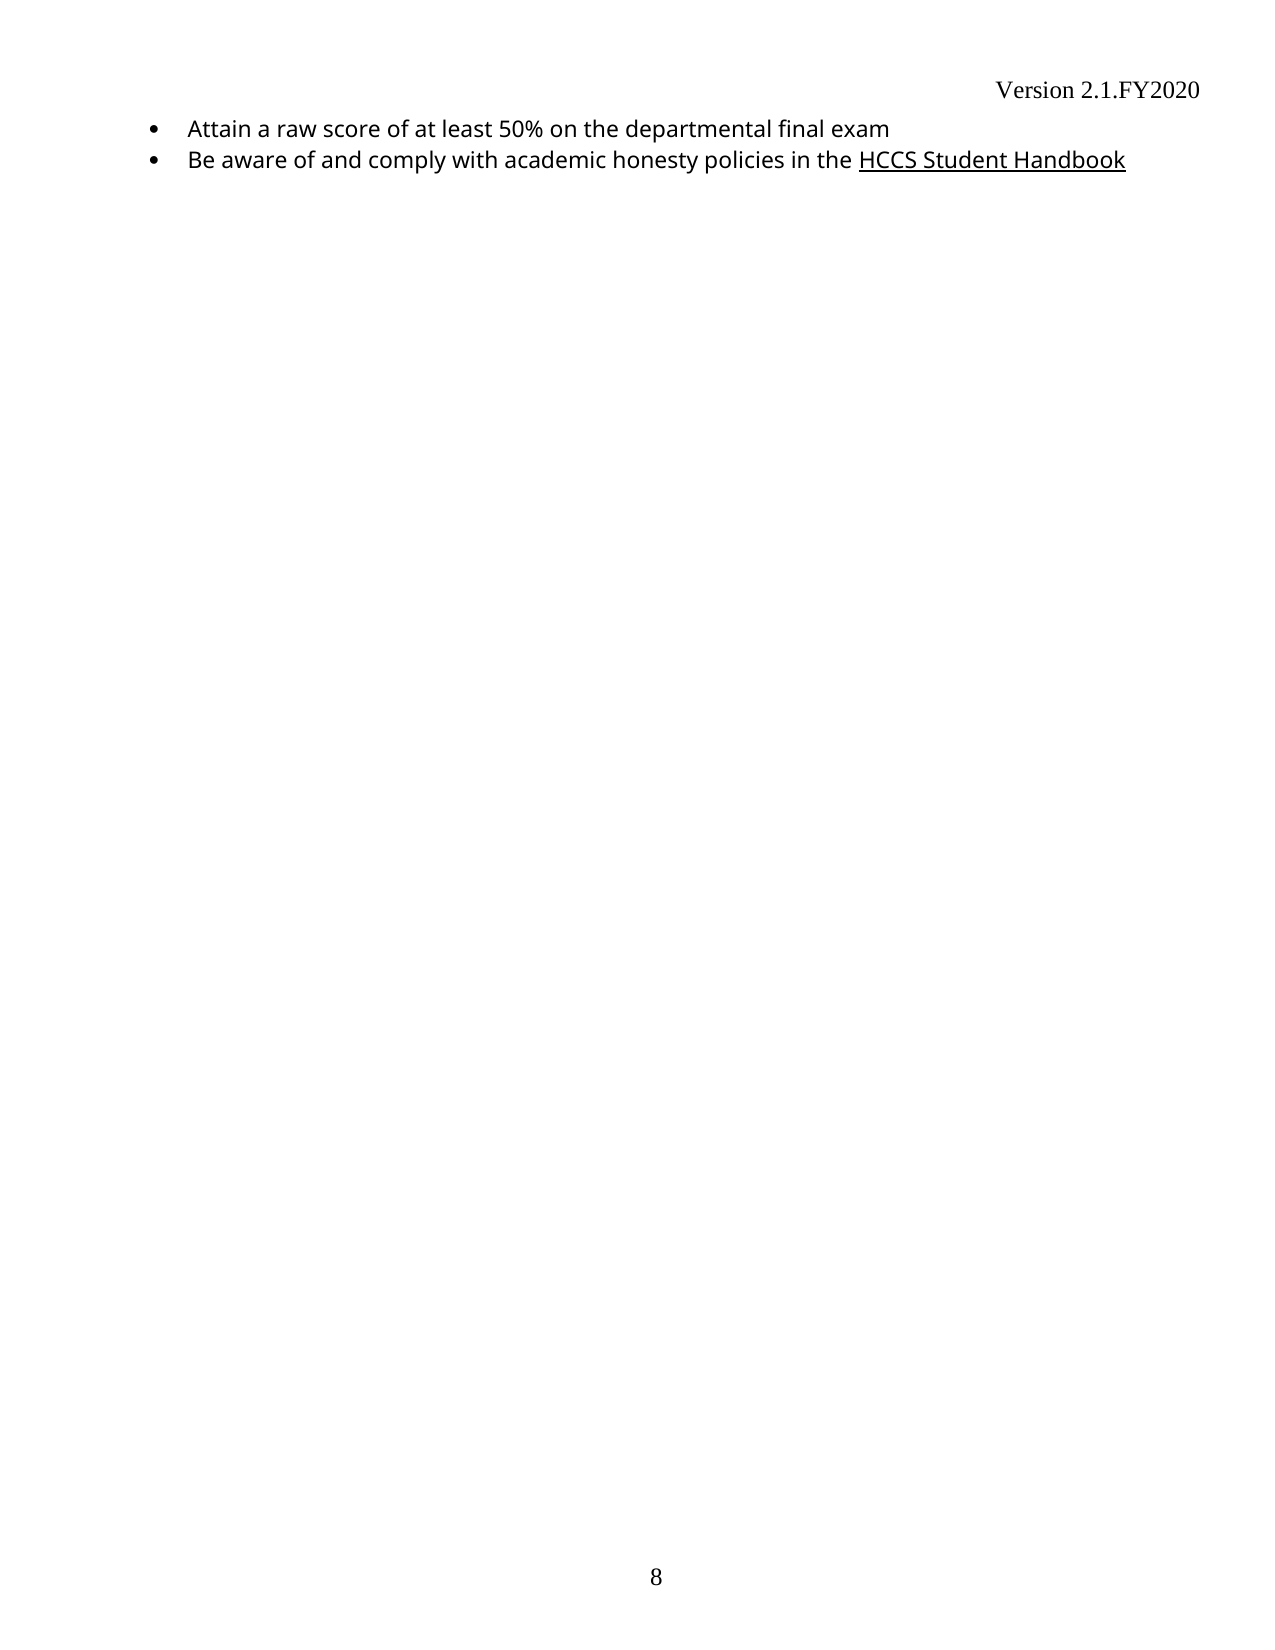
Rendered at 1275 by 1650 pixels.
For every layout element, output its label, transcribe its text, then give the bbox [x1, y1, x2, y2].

list Attain a raw score of at least 50% on the departmental final exam [150, 112, 1200, 144]
list Be aware of and comply with academic honesty policies in the HCCS Student Handbook [150, 144, 1200, 175]
